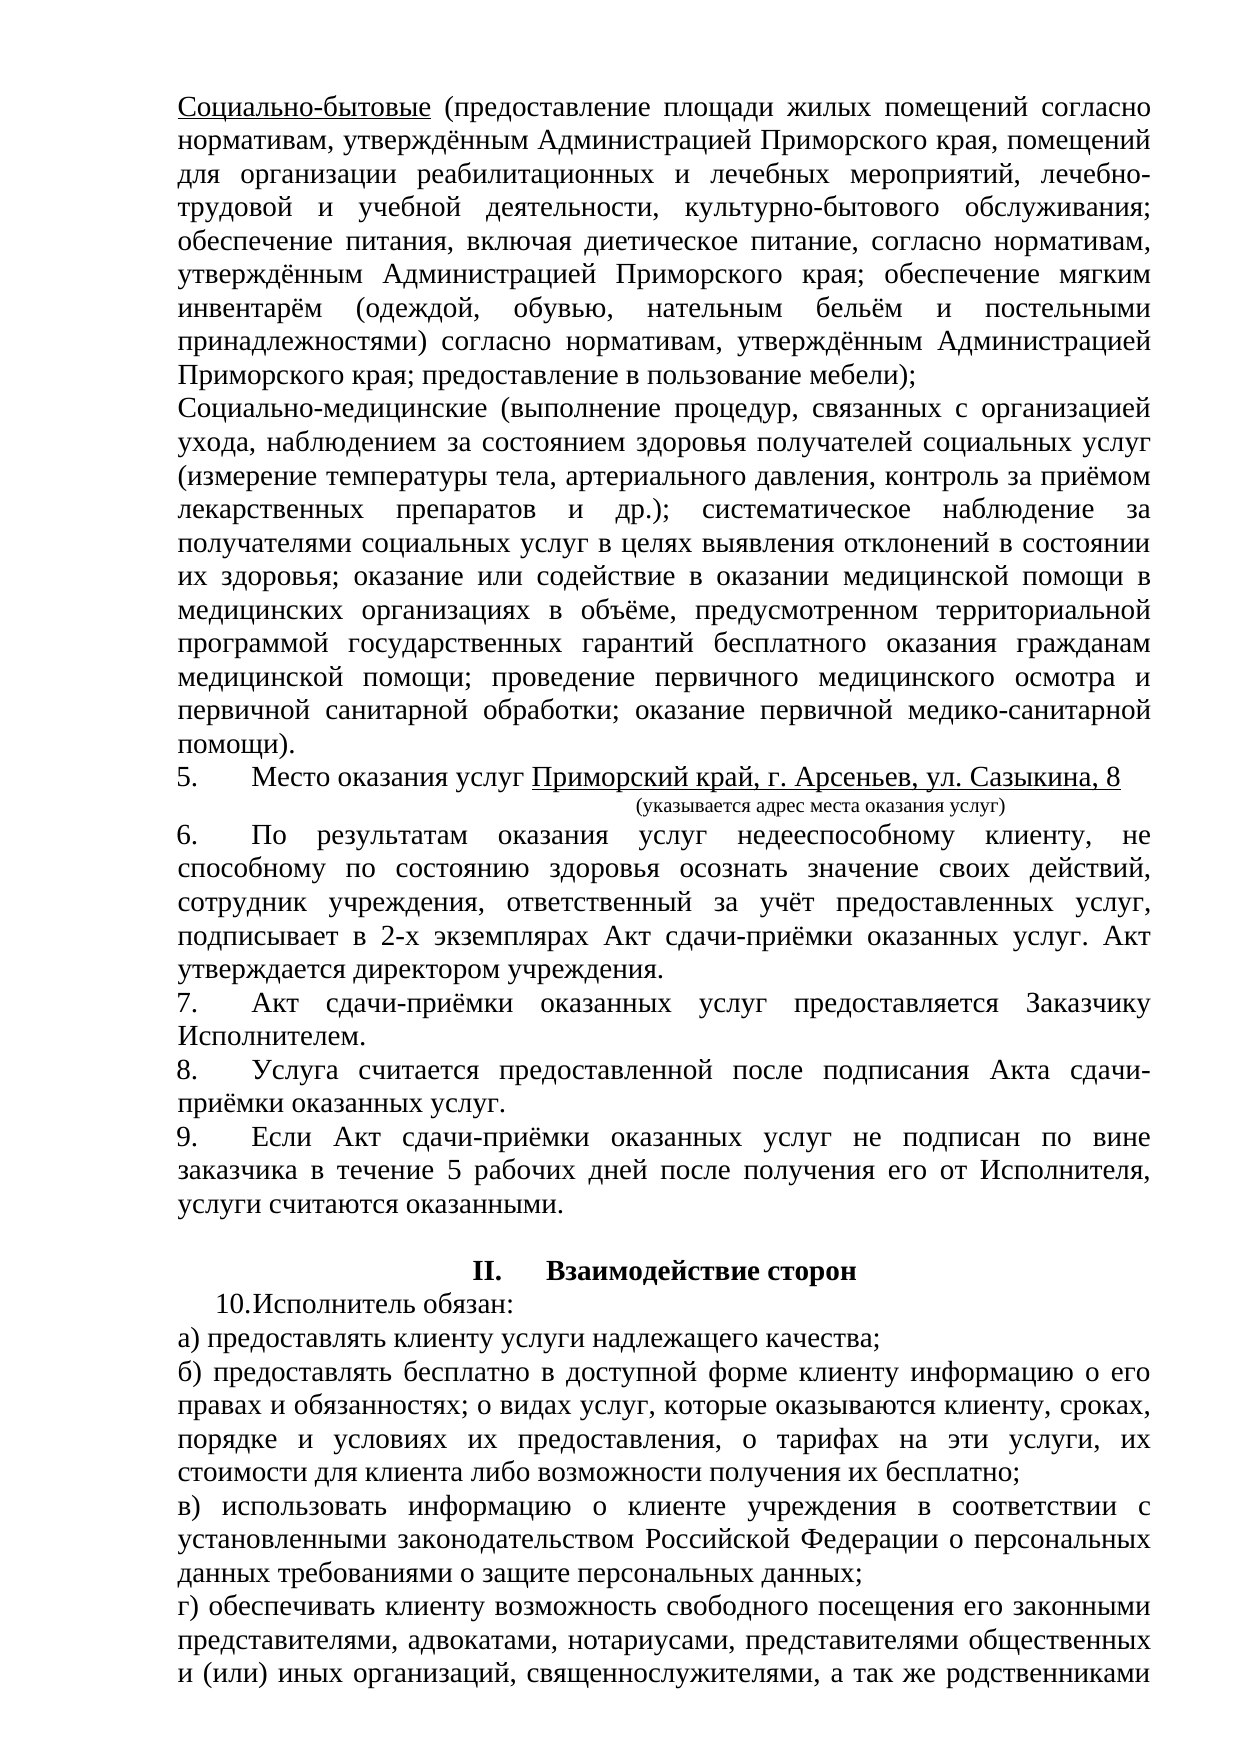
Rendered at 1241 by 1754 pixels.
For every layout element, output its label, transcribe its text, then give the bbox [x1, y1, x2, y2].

list Услуга считается предоставленной после подписания Акта сдачи-приёмки оказанных услуг. [176, 1052, 1152, 1119]
list Исполнитель обязан: [215, 1287, 1152, 1320]
list Если Акт сдачи-приёмки оказанных услуг не подписан по вине заказчика в течение 5 рабочих дней после получения его от Исполнителя, услуги считаются оказанными. [176, 1119, 1152, 1219]
list Взаимодействие сторон [177, 1253, 1152, 1287]
list Социально-бытовые (предоставление площади жилых помещений согласно нормативам, утверждённым Администрацией Приморского края, помещений для организации реабилитационных и лечебных мероприятий, лечебно-трудовой и учебной деятельности, культурно-бытового обслуживания; обеспечение питания, включая диетическое питание, согласно нормативам, утверждённым Администрацией Приморского края; обеспечение мягким инвентарём (одеждой, обувью, нательным бельём и постельными принадлежностями) согласно нормативам, утверждённым Администрацией Приморского края; предоставление в пользование мебели); [177, 89, 1152, 391]
list По результатам оказания услуг недееспособному клиенту, не способному по состоянию здоровья осознать значение своих действий, сотрудник учреждения, ответственный за учёт предоставленных услуг, подписывает в 2-х экземплярах Акт сдачи-приёмки оказанных услуг. Акт утверждается директором учреждения. [176, 817, 1152, 985]
list Акт сдачи-приёмки оказанных услуг предоставляется Заказчику Исполнителем. [176, 985, 1152, 1052]
list Социально-медицинские (выполнение процедур, связанных с организацией ухода, наблюдением за состоянием здоровья получателей социальных услуг (измерение температуры тела, артериального давления, контроль за приёмом лекарственных препаратов и др.); систематическое наблюдение за получателями социальных услуг в целях выявления отклонений в состоянии их здоровья; оказание или содействие в оказании медицинской помощи в медицинских организациях в объёме, предусмотренном территориальной программой государственных гарантий бесплатного оказания гражданам медицинской помощи; проведение первичного медицинского осмотра и первичной санитарной обработки; оказание первичной медико-санитарной помощи). [177, 391, 1152, 759]
list Место оказания услуг Приморский край, г. Арсеньев, ул. Сазыкина, 8 [176, 759, 1152, 793]
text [177, 1588, 1152, 1689]
list (указывается адрес места оказания услуг) [177, 793, 1152, 817]
text а) предоставлять клиенту услуги надлежащего качества; [177, 1320, 1152, 1354]
text в) использовать информацию о клиенте учреждения в соответствии с установленными законодательством Российской Федерации о персональных данных требованиями о защите персональных данных; [177, 1488, 1152, 1588]
text б) предоставлять бесплатно в доступной форме клиенту информацию о его правах и обязанностях; о видах услуг, которые оказываются клиенту, сроках, порядке и условиях их предоставления, о тарифах на эти услуги, их стоимости для клиента либо возможности получения их бесплатно; [177, 1354, 1152, 1488]
